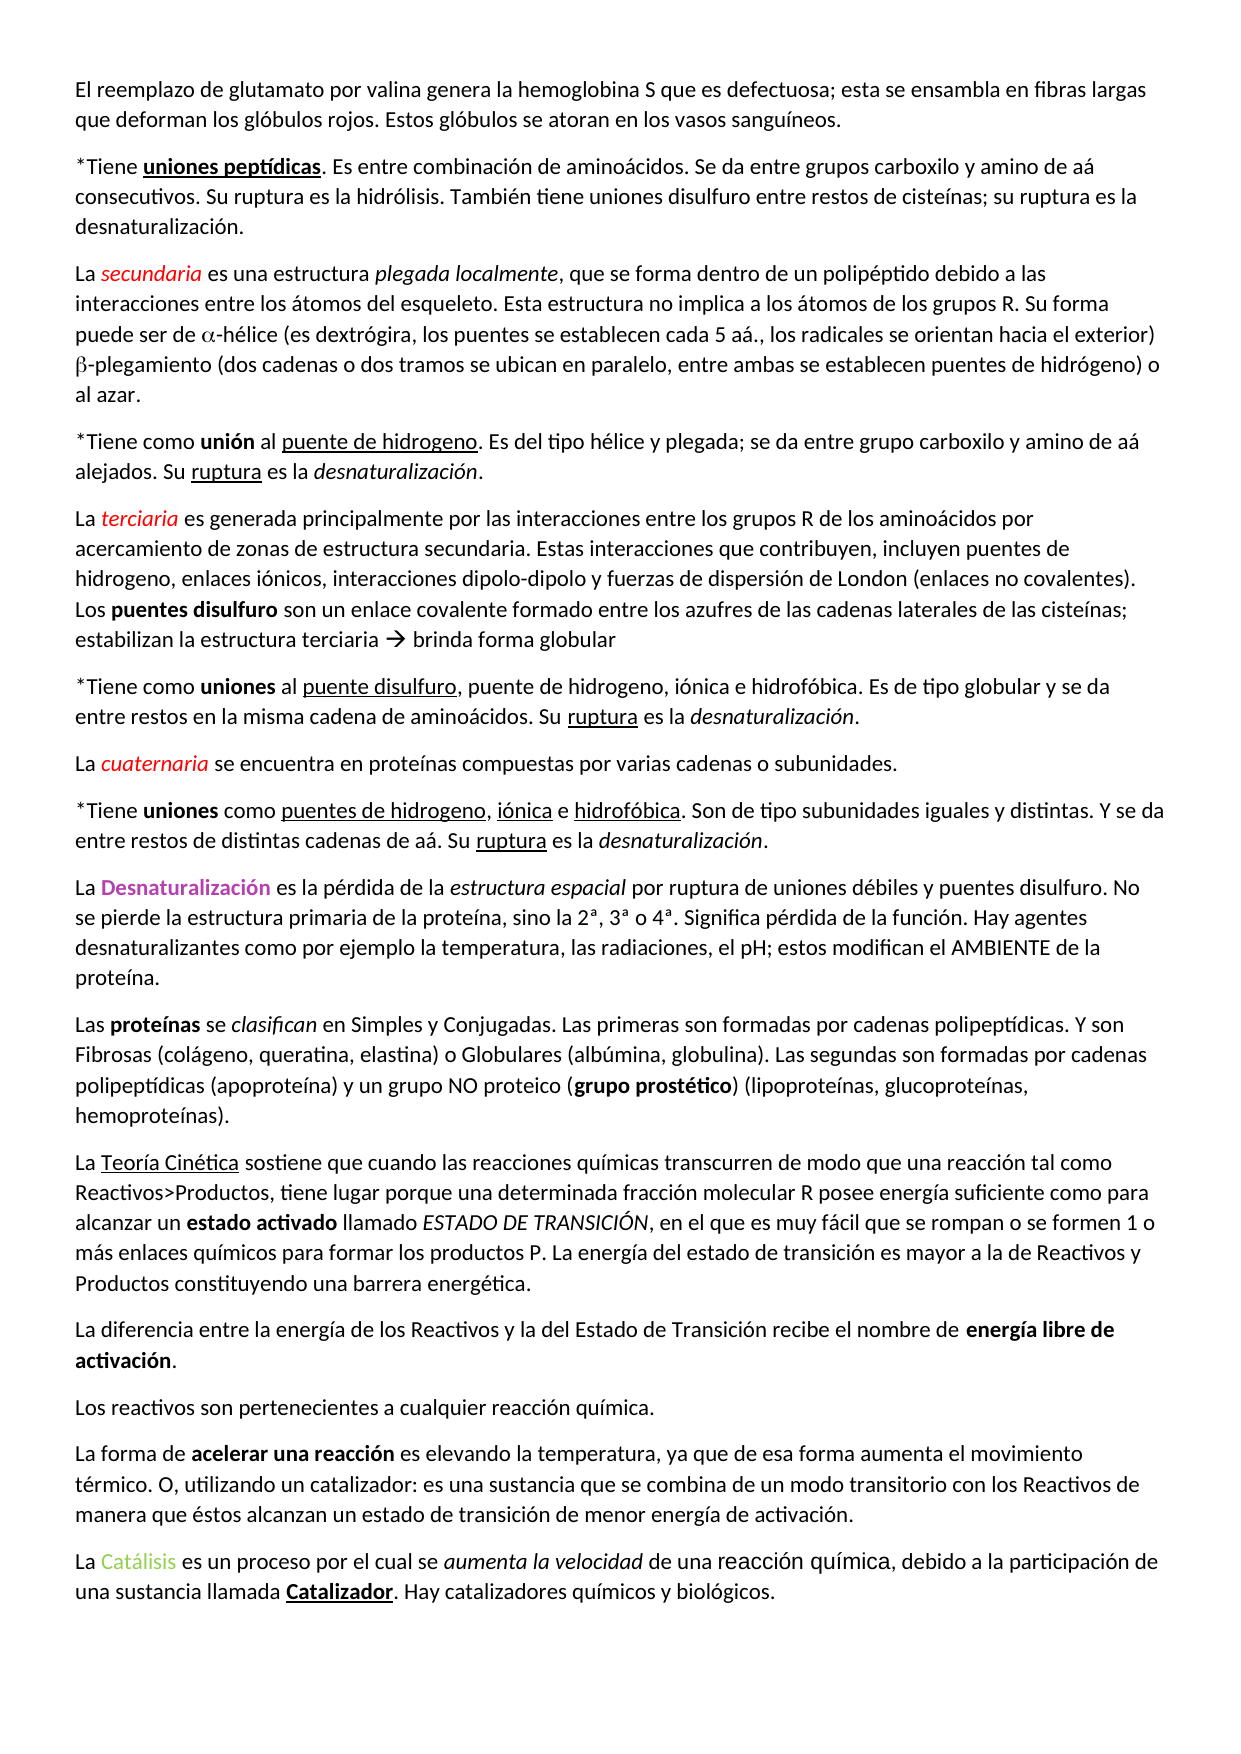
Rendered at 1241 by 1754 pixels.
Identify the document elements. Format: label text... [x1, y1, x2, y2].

text La diferencia entre la energía de los Reactivos y la del Estado de Transición recibe el nombre de energía libre de activación. [75, 1316, 1165, 1374]
text La Desnaturalización es la pérdida de la estructura espacial por ruptura de uniones débiles y puentes disulfuro. No se pierde la estructura primaria de la proteína, sino la 2ª, 3ª o 4ª. Significa pérdida de la función. Hay agentes desnaturalizantes como por ejemplo la temperatura, las radiaciones, el pH; estos modifican el AMBIENTE de la proteína. [75, 873, 1165, 992]
text *Tiene como unión al puente de hidrogeno. Es del tipo hélice y plegada; se da entre grupo carboxilo y amino de aá alejados. Su ruptura es la desnaturalización. [75, 427, 1165, 485]
text La Catálisis es un proceso por el cual se aumenta la velocidad de una reacción química, debido a la participación de una sustancia llamada Catalizador. Hay catalizadores químicos y biológicos. [75, 1547, 1165, 1605]
text *Tiene como uniones al puente disulfuro, puente de hidrogeno, iónica e hidrofóbica. Es de tipo globular y se da entre restos en la misma cadena de aminoácidos. Su ruptura es la desnaturalización. [75, 672, 1165, 730]
text El reemplazo de glutamato por valina genera la hemoglobina S que es defectuosa; esta se ensambla en fibras largas que deforman los glóbulos rojos. Estos glóbulos se atoran en los vasos sanguíneos. [75, 75, 1165, 133]
text La forma de acelerar una reacción es elevando la temperatura, ya que de esa forma aumenta el movimiento térmico. O, utilizando un catalizador: es una sustancia que se combina de un modo transitorio con los Reactivos de manera que éstos alcanzan un estado de transición de menor energía de activación. [75, 1439, 1165, 1528]
text Las proteínas se clasifican en Simples y Conjugadas. Las primeras son formadas por cadenas polipeptídicas. Y son Fibrosas (colágeno, queratina, elastina) o Globulares (albúmina, globulina). Las segundas son formadas por cadenas polipeptídicas (apoproteína) y un grupo NO proteico (grupo prostético) (lipoproteínas, glucoproteínas, hemoproteínas). [75, 1010, 1165, 1129]
text La cuaternaria se encuentra en proteínas compuestas por varias cadenas o subunidades. [75, 749, 1165, 777]
text *Tiene uniones peptídicas. Es entre combinación de aminoácidos. Se da entre grupos carboxilo y amino de aá consecutivos. Su ruptura es la hidrólisis. También tiene uniones disulfuro entre restos de cisteínas; su ruptura es la desnaturalización. [75, 152, 1165, 241]
text La Teoría Cinética sostiene que cuando las reacciones químicas transcurren de modo que una reacción tal como Reactivos>Productos, tiene lugar porque una determinada fracción molecular R posee energía suficiente como para alcanzar un estado activado llamado ESTADO DE TRANSICIÓN, en el que es muy fácil que se rompan o se formen 1 o más enlaces químicos para formar los productos P. La energía del estado de transición es mayor a la de Reactivos y Productos constituyendo una barrera energética. [75, 1148, 1165, 1297]
text Los reactivos son pertenecientes a cualquier reacción química. [75, 1393, 1165, 1421]
text La terciaria es generada principalmente por las interacciones entre los grupos R de los aminoácidos por acercamiento de zonas de estructura secundaria. Estas interacciones que contribuyen, incluyen puentes de hidrogeno, enlaces iónicos, interacciones dipolo-dipolo y fuerzas de dispersión de London (enlaces no covalentes). Los puentes disulfuro son un enlace covalente formado entre los azufres de las cadenas laterales de las cisteínas; estabilizan la estructura terciaria brinda forma globular [75, 504, 1165, 653]
text La secundaria es una estructura plegada localmente, que se forma dentro de un polipéptido debido a las interacciones entre los átomos del esqueleto. Esta estructura no implica a los átomos de los grupos R. Su forma puede ser de -hélice (es dextrógira, los puentes se establecen cada 5 aá., los radicales se orientan hacia el exterior) -plegamiento (dos cadenas o dos tramos se ubican en paralelo, entre ambas se establecen puentes de hidrógeno) o al azar. [75, 259, 1165, 408]
text *Tiene uniones como puentes de hidrogeno, iónica e hidrofóbica. Son de tipo subunidades iguales y distintas. Y se da entre restos de distintas cadenas de aá. Su ruptura es la desnaturalización. [75, 796, 1165, 854]
